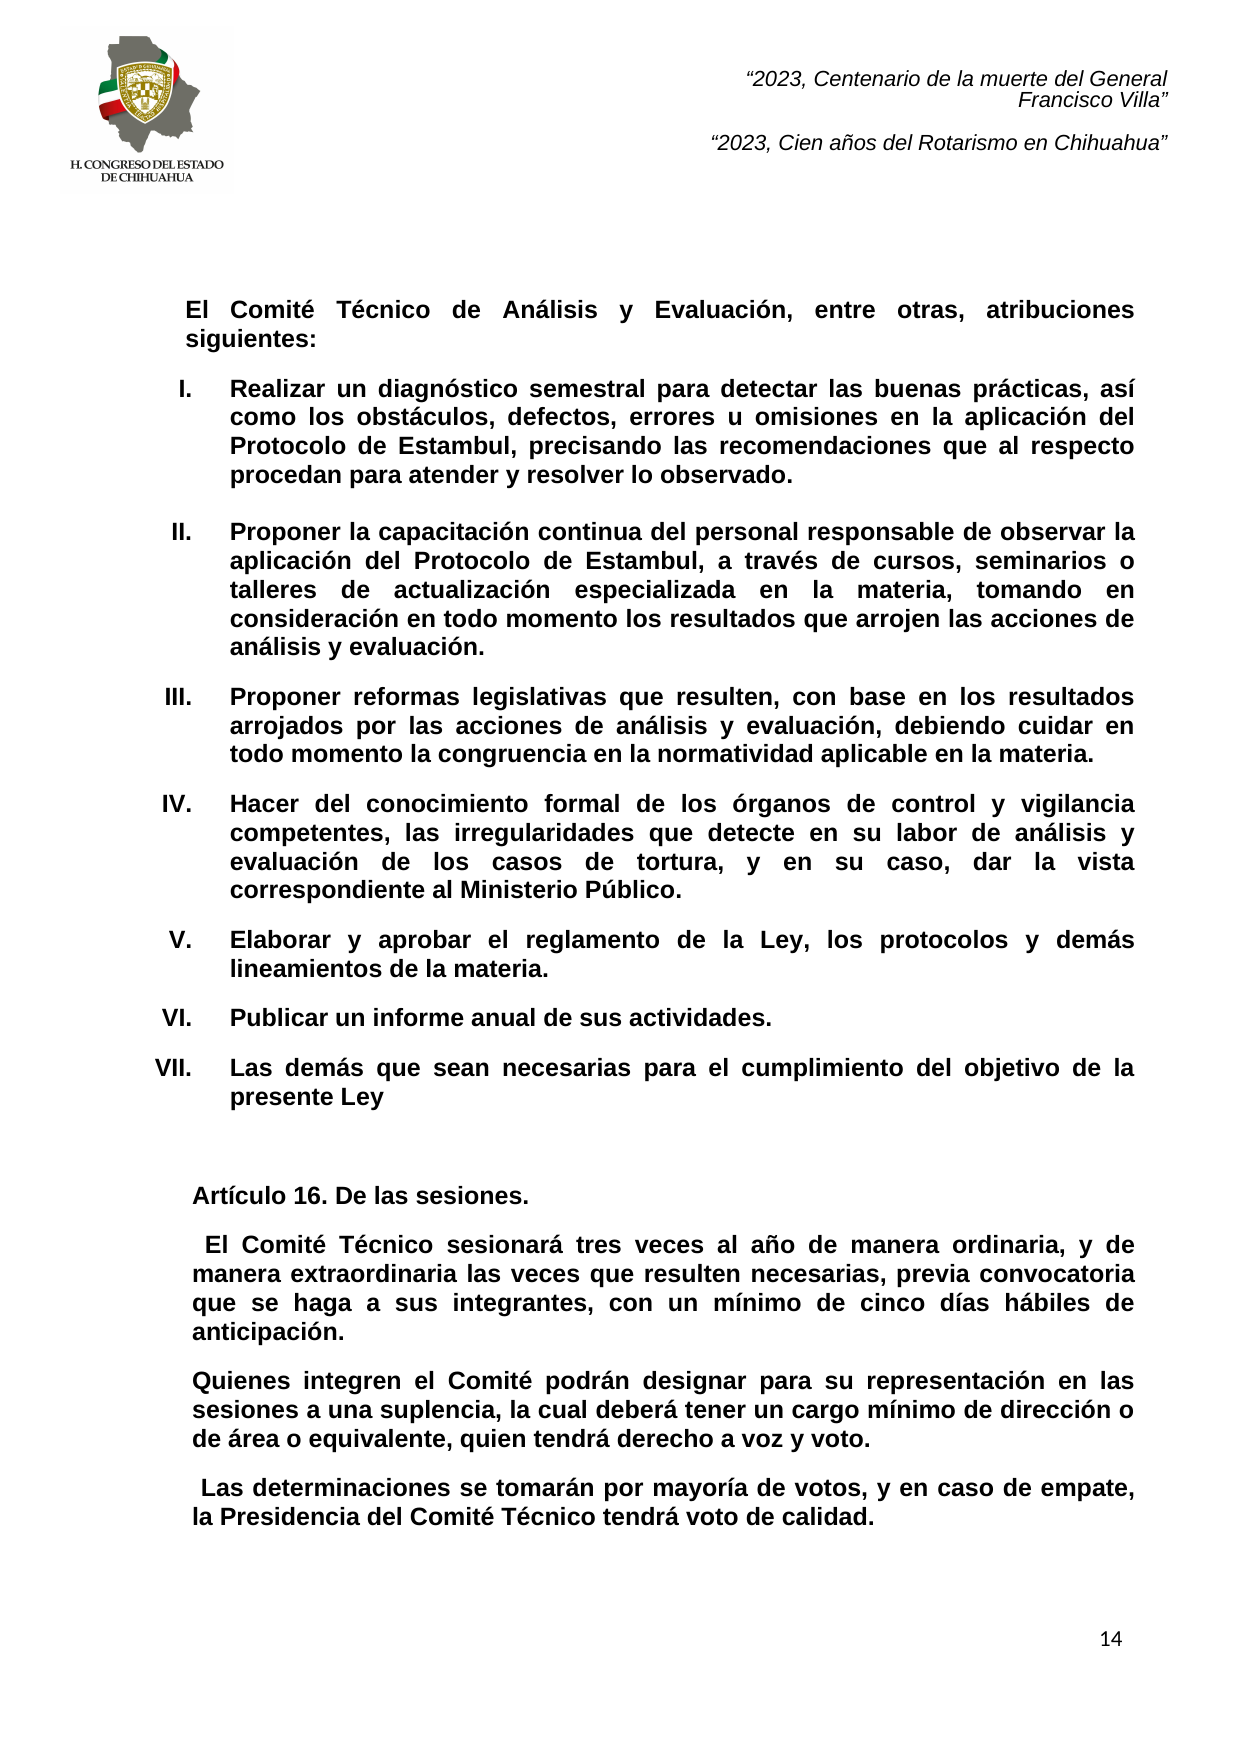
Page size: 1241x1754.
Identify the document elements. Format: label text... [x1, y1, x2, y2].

list Proponer la capacitación continua del personal responsable de observar la aplicación del Protocolo de Estambul, a través de cursos, seminarios o talleres de actualización especializada en la materia, tomando en consideración en todo momento los resultados que arrojen las acciones de análisis y evaluación. [192, 517, 1136, 661]
list Elaborar y aprobar el reglamento de la Ley, los protocolos y demás lineamientos de la materia. [192, 925, 1136, 982]
text El Comité Técnico sesionará tres veces al año de manera ordinaria, y de manera extraordinaria las veces que resulten necesarias, previa convocatoria que se haga a sus integrantes, con un mínimo de cinco días hábiles de anticipación. [192, 1230, 1136, 1345]
text Artículo 16. De las sesiones. [192, 1181, 1136, 1209]
list Publicar un informe anual de sus actividades. [192, 1003, 1136, 1032]
list Proponer reformas legislativas que resulten, con base en los resultados arrojados por las acciones de análisis y evaluación, debiendo cuidar en todo momento la congruencia en la normatividad aplicable en la materia. [192, 682, 1136, 768]
text Las determinaciones se tomarán por mayoría de votos, y en caso de empate, la Presidencia del Comité Técnico tendrá voto de calidad. [192, 1473, 1136, 1531]
list Realizar un diagnóstico semestral para detectar las buenas prácticas, así como los obstáculos, defectos, errores u omisiones en la aplicación del Protocolo de Estambul, precisando las recomendaciones que al respecto procedan para atender y resolver lo observado. [192, 374, 1136, 489]
picture [60, 26, 234, 194]
list Las demás que sean necesarias para el cumplimiento del objetivo de la presente Ley [192, 1053, 1136, 1110]
text El Comité Técnico de Análisis y Evaluación, entre otras, atribuciones siguientes: [185, 295, 1136, 353]
text Quienes integren el Comité podrán designar para su representación en las sesiones a una suplencia, la cual deberá tener un cargo mínimo de dirección o de área o equivalente, quien tendrá derecho a voz y voto. [192, 1366, 1136, 1452]
list Hacer del conocimiento formal de los órganos de control y vigilancia competentes, las irregularidades que detecte en su labor de análisis y evaluación de los casos de tortura, y en su caso, dar la vista correspondiente al Ministerio Público. [192, 789, 1136, 904]
